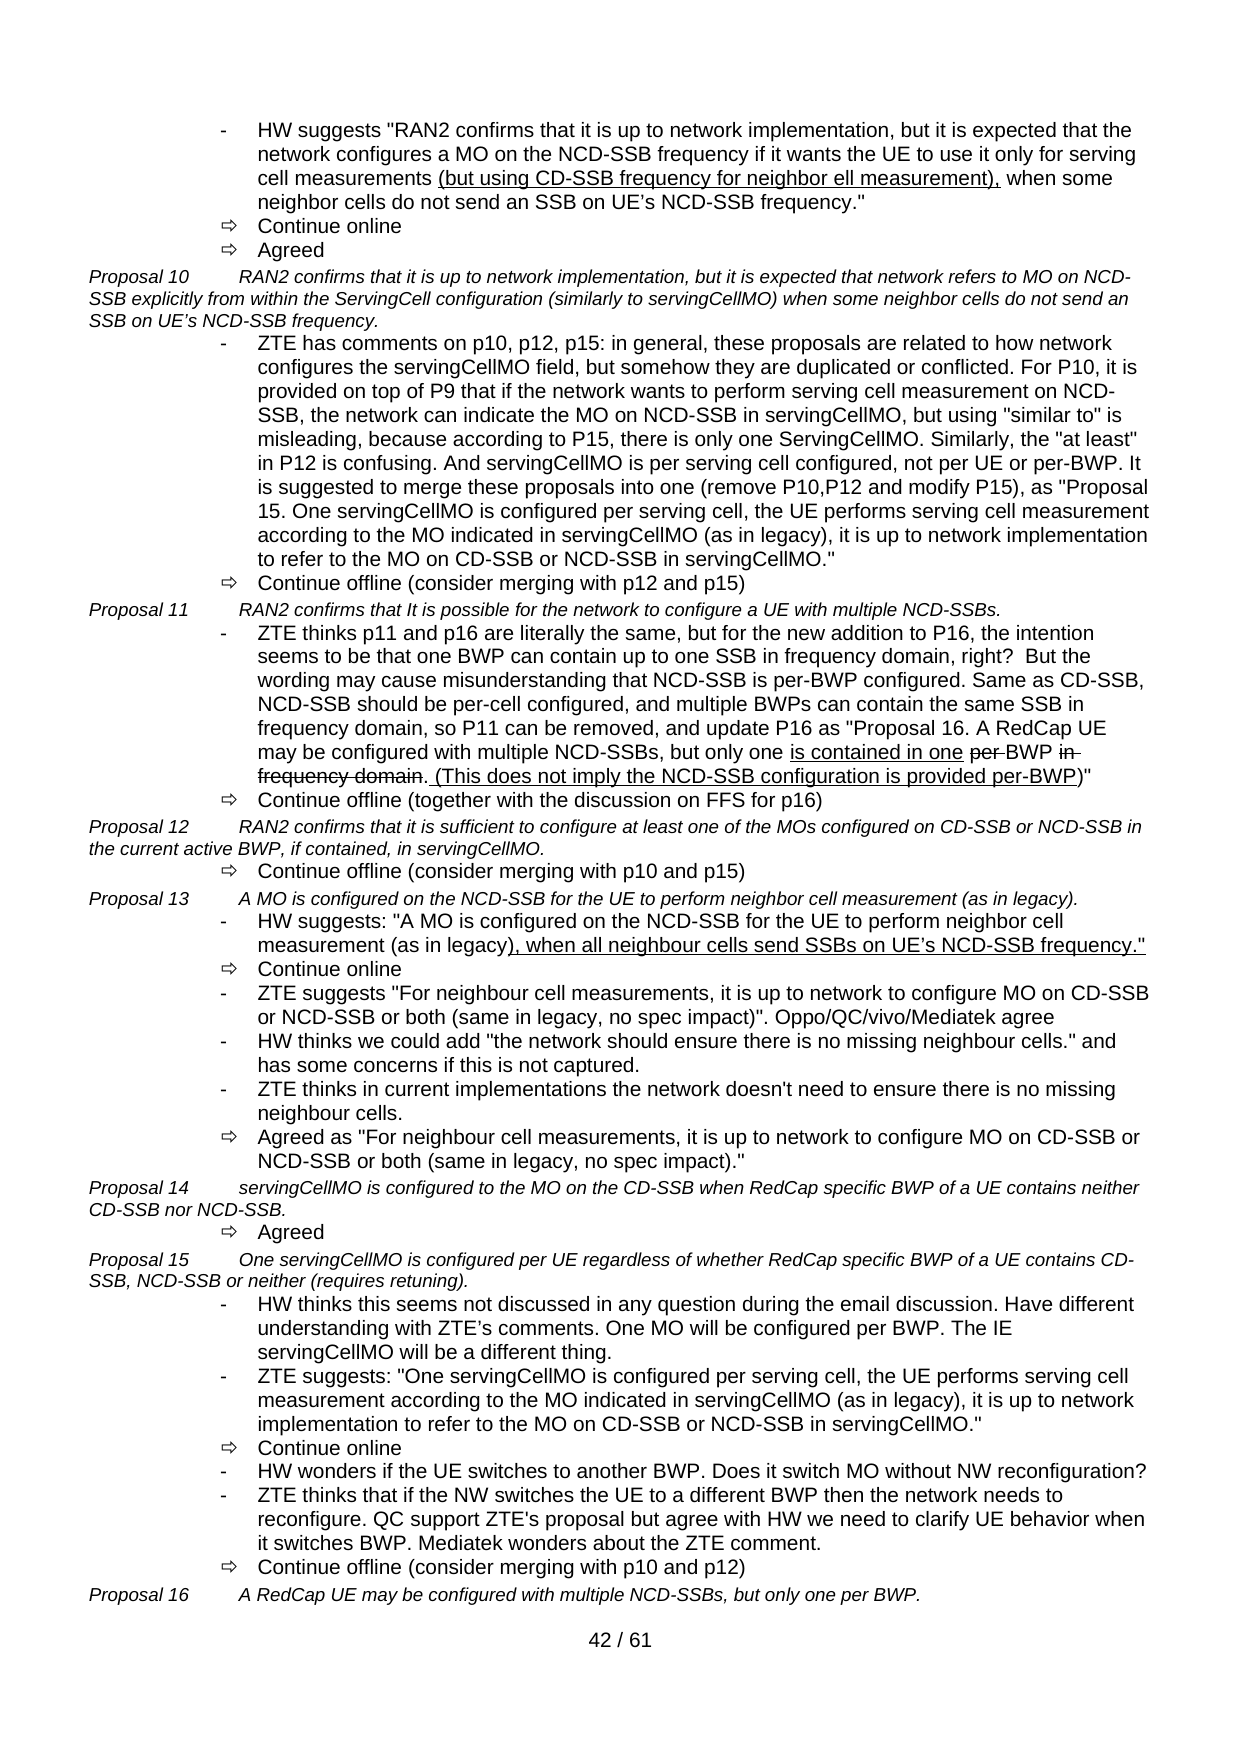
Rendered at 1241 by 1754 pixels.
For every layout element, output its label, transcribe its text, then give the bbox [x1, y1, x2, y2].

list Agreed [220, 238, 1152, 262]
text Proposal 13 A MO is configured on the NCD-SSB for the UE to perform neighbor cell measurement (as in legacy). [89, 888, 1152, 909]
list Continue offline (together with the discussion on FFS for p16) [220, 788, 1152, 812]
list HW wonders if the UE switches to another BWP. Does it switch MO without NW reconfiguration? [220, 1459, 1152, 1483]
list ZTE thinks p11 and p16 are literally the same, but for the new addition to P16, the intention seems to be that one BWP can contain up to one SSB in frequency domain, right? But the wording may cause misunderstanding that NCD-SSB is per-BWP configured. Same as CD-SSB, NCD-SSB should be per-cell configured, and multiple BWPs can contain the same SSB in frequency domain, so P11 can be removed, and update P16 as "Proposal 16. A RedCap UE may be configured with multiple NCD-SSBs, but only one is contained in one per BWP in frequency domain. (This does not imply the NCD-SSB configuration is provided per-BWP)" [220, 620, 1152, 788]
list Continue offline (consider merging with p10 and p15) [220, 859, 1152, 883]
list Continue offline (consider merging with p12 and p15) [220, 571, 1152, 594]
list Continue offline (consider merging with p10 and p12) [220, 1555, 1152, 1579]
list HW thinks we could add "the network should ensure there is no missing neighbour cells." and has some concerns if this is not captured. [220, 1029, 1152, 1077]
text Proposal 15 One servingCellMO is configured per UE regardless of whether RedCap specific BWP of a UE contains CD-SSB, NCD-SSB or neither (requires retuning). [89, 1248, 1152, 1292]
list Continue online [220, 957, 1152, 981]
list HW suggests: "A MO is configured on the NCD-SSB for the UE to perform neighbor cell measurement (as in legacy), when all neighbour cells send SSBs on UE’s NCD-SSB frequency." [220, 909, 1152, 957]
text Proposal 12 RAN2 confirms that it is sufficient to configure at least one of the MOs configured on CD-SSB or NCD-SSB in the current active BWP, if contained, in servingCellMO. [89, 816, 1152, 859]
list ZTE has comments on p10, p12, p15: in general, these proposals are related to how network configures the servingCellMO field, but somehow they are duplicated or conflicted. For P10, it is provided on top of P9 that if the network wants to perform serving cell measurement on NCD-SSB, the network can indicate the MO on NCD-SSB in servingCellMO, but using "similar to" is misleading, because according to P15, there is only one ServingCellMO. Similarly, the "at least" in P12 is confusing. And servingCellMO is per serving cell configured, not per UE or per-BWP. It is suggested to merge these proposals into one (remove P10,P12 and modify P15), as "Proposal 15. One servingCellMO is configured per serving cell, the UE performs serving cell measurement according to the MO indicated in servingCellMO (as in legacy), it is up to network implementation to refer to the MO on CD-SSB or NCD-SSB in servingCellMO." [220, 331, 1152, 571]
list ZTE suggests: "One servingCellMO is configured per serving cell, the UE performs serving cell measurement according to the MO indicated in servingCellMO (as in legacy), it is up to network implementation to refer to the MO on CD-SSB or NCD-SSB in servingCellMO." [220, 1363, 1152, 1435]
text Proposal 14 servingCellMO is configured to the MO on the CD-SSB when RedCap specific BWP of a UE contains neither CD-SSB nor NCD-SSB. [89, 1177, 1152, 1220]
text Proposal 10 RAN2 confirms that it is up to network implementation, but it is expected that network refers to MO on NCD-SSB explicitly from within the ServingCell configuration (similarly to servingCellMO) when some neighbor cells do not send an SSB on UE’s NCD-SSB frequency. [89, 266, 1152, 331]
list Continue online [220, 214, 1152, 238]
list ZTE thinks that if the NW switches the UE to a different BWP then the network needs to reconfigure. QC support ZTE's proposal but agree with HW we need to clarify UE behavior when it switches BWP. Mediatek wonders about the ZTE comment. [220, 1483, 1152, 1555]
list ZTE suggests "For neighbour cell measurements, it is up to network to configure MO on CD-SSB or NCD-SSB or both (same in legacy, no spec impact)". Oppo/QC/vivo/Mediatek agree [220, 981, 1152, 1029]
list HW suggests "RAN2 confirms that it is up to network implementation, but it is expected that the network configures a MO on the NCD-SSB frequency if it wants the UE to use it only for serving cell measurements (but using CD-SSB frequency for neighbor ell measurement), when some neighbor cells do not send an SSB on UE’s NCD-SSB frequency." [220, 118, 1152, 214]
text Proposal 11 RAN2 confirms that It is possible for the network to configure a UE with multiple NCD-SSBs. [89, 599, 1152, 620]
list ZTE thinks in current implementations the network doesn't need to ensure there is no missing neighbour cells. [220, 1077, 1152, 1125]
text Proposal 16 A RedCap UE may be configured with multiple NCD-SSBs, but only one per BWP. [89, 1583, 1152, 1605]
list Agreed as "For neighbour cell measurements, it is up to network to configure MO on CD-SSB or NCD-SSB or both (same in legacy, no spec impact)." [220, 1125, 1152, 1173]
list HW thinks this seems not discussed in any question during the email discussion. Have different understanding with ZTE’s comments. One MO will be configured per BWP. The IE servingCellMO will be a different thing. [220, 1292, 1152, 1363]
list Agreed [220, 1220, 1152, 1244]
list Continue online [220, 1435, 1152, 1459]
